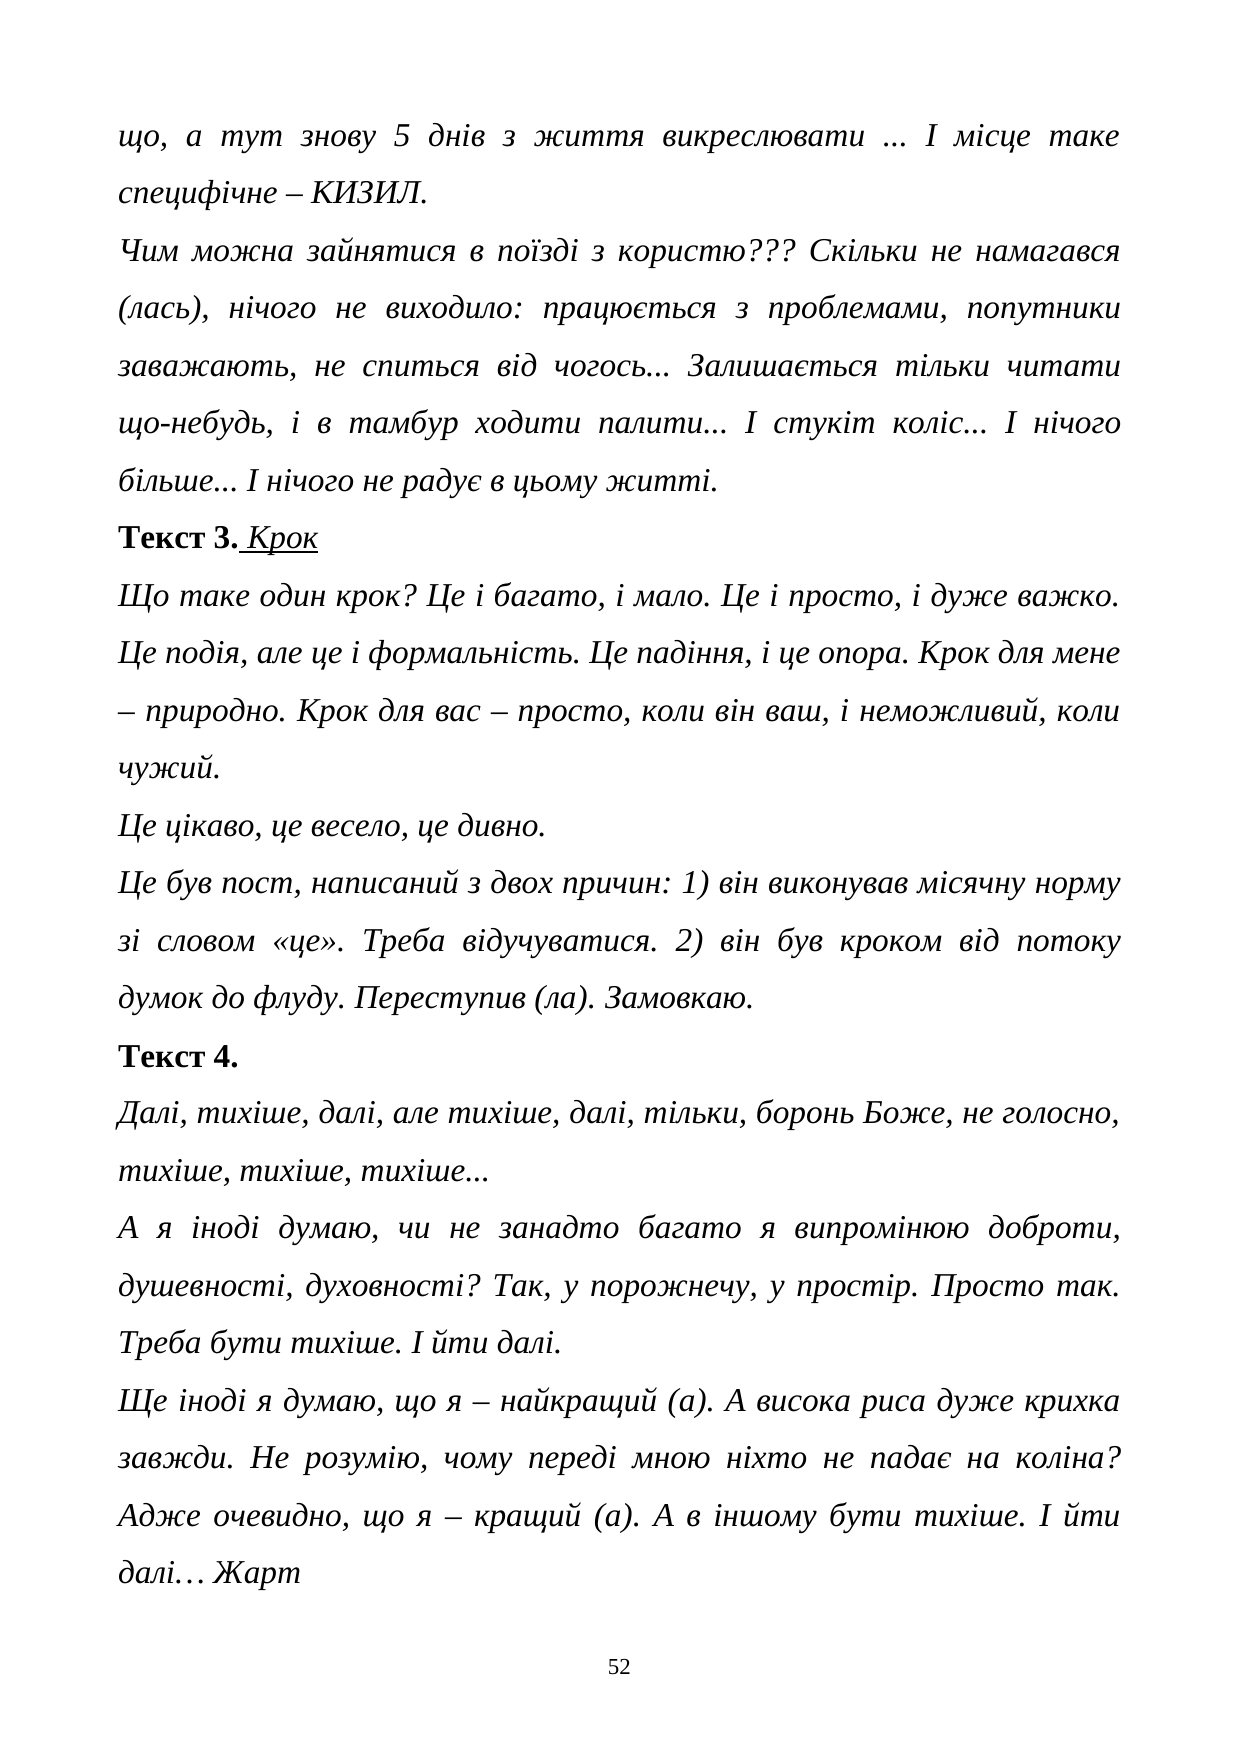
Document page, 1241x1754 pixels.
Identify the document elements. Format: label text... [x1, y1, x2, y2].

text А я іноді думаю, чи не занадто багато я випромінюю доброти, душевності, духовності? Так, у порожнечу, у простір. Просто так. Треба бути тихіше. І йти далі. [118, 1208, 1122, 1361]
text Це був пост, написаний з двох причин: 1) він виконував місячну норму зі словом «це». Треба відучуватися. 2) він був кроком від потоку думок до флуду. Переступив (ла). Замовкаю. [118, 863, 1122, 1016]
text Ще іноді я думаю, що я – найкращий (а). А висока риса дуже крихка завжди. Не розумію, чому переді мною ніхто не падає на коліна? Адже очевидно, що я – кращий (а). А в іншому бути тихіше. І йти далі… Жарт [118, 1380, 1122, 1591]
text Чим можна зайнятися в поїзді з користю??? Скільки не намагався (лась), нічого не виходило: працюється з проблемами, попутники заважають, не спиться від чогось... Залишається тільки читати що-небудь, і в тамбур ходити палити... І стукіт коліс... І нічого більше... І нічого не радує в цьому житті. [118, 230, 1122, 498]
text Далі, тихіше, далі, але тихіше, далі, тільки, боронь Боже, не голосно, тихіше, тихіше, тихіше... [118, 1093, 1121, 1188]
text Це цікаво, це весело, це дивно. [118, 805, 1146, 843]
subtitle Текст 4. [118, 1036, 1146, 1074]
text що, а тут знову 5 днів з життя викреслювати ... І місце таке специфічне – КИЗИЛ. [118, 115, 1121, 211]
text Що таке один крок? Це і багато, і мало. Це і просто, і дуже важко. Це подія, але це і формальність. Це падіння, і це опора. Крок для мене [118, 575, 1122, 671]
list природно. Крок для вас – просто, коли він ваш, і неможливий, коли чужий. [118, 690, 1122, 786]
text Текст 3. Крок [118, 517, 1146, 556]
